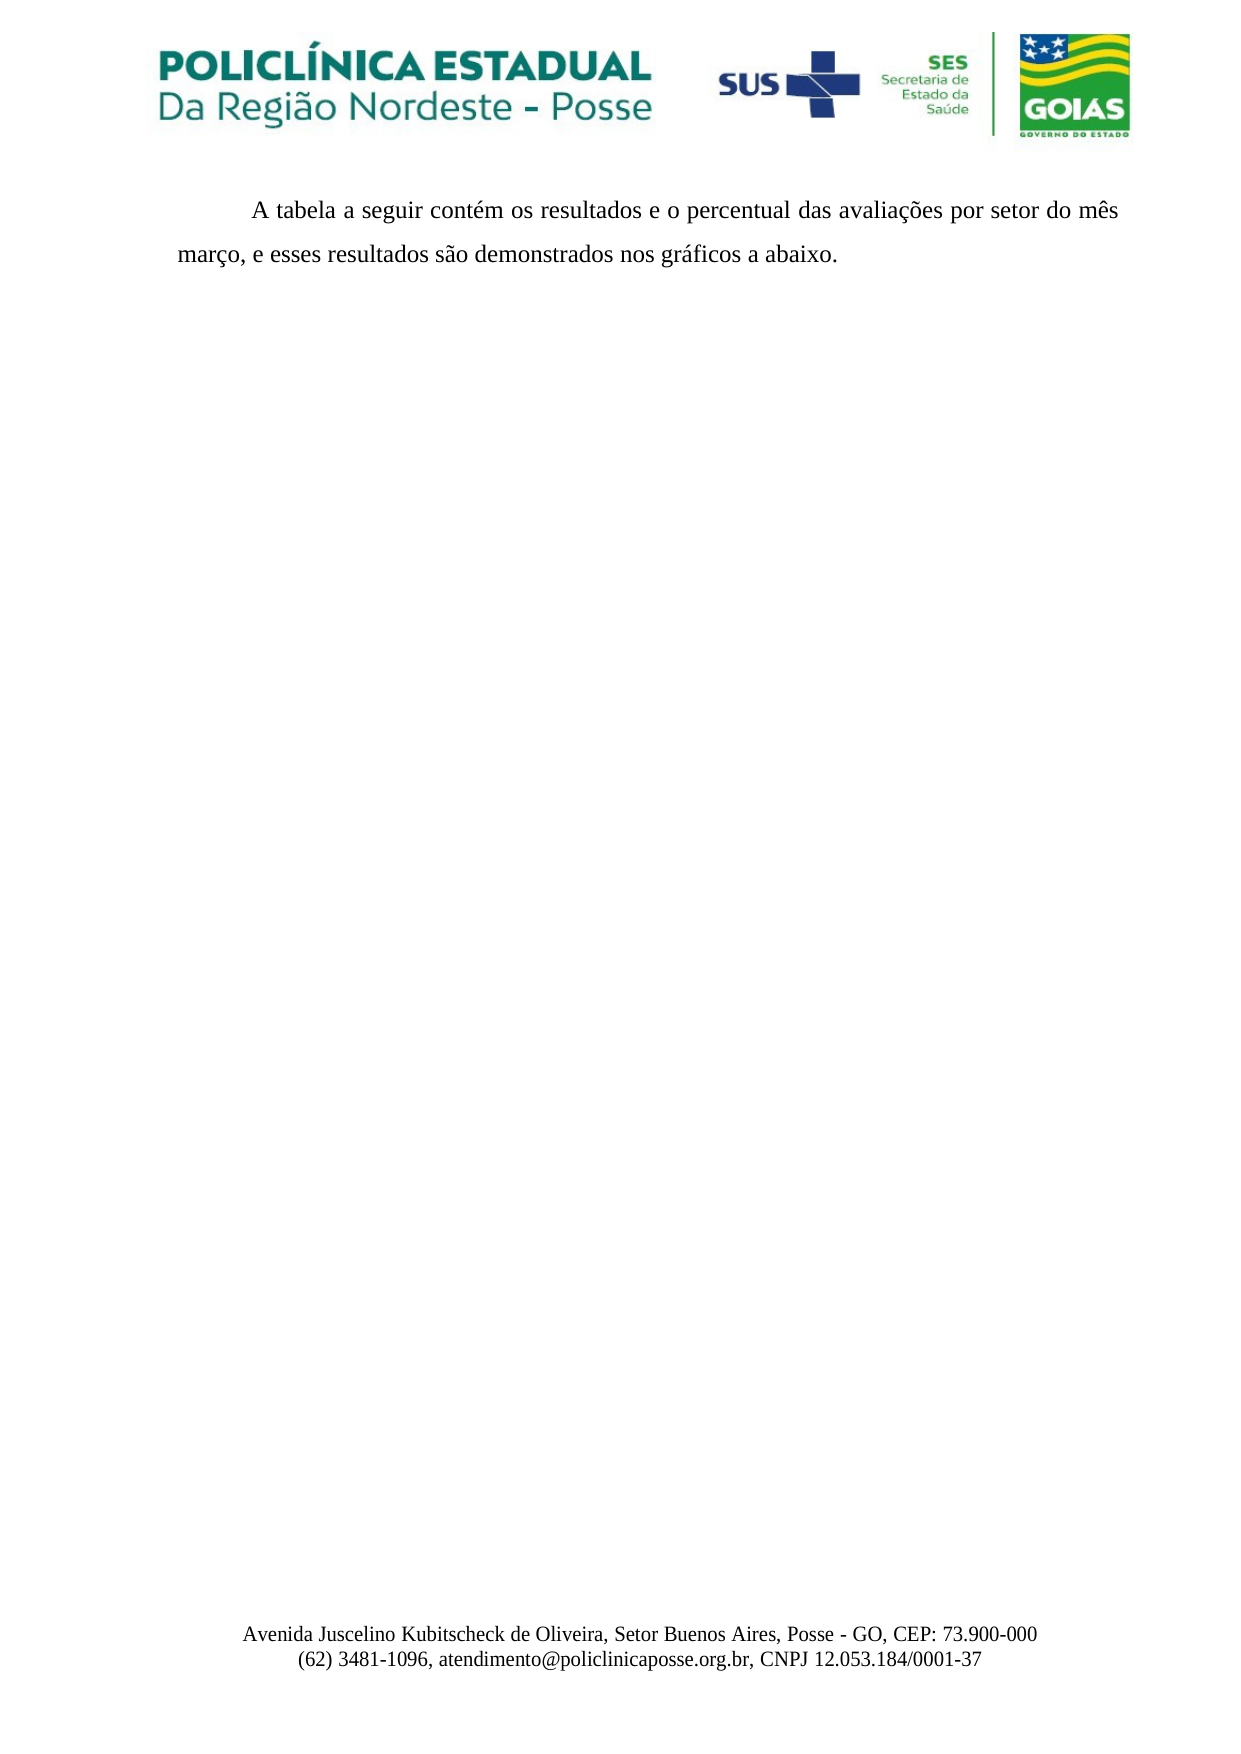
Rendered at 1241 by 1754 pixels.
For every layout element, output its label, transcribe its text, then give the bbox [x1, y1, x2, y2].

text A tabela a seguir contém os resultados e o percentual das avaliações por setor do mês março, e esses resultados são demonstrados nos gráficos a abaixo. [177, 196, 1134, 267]
picture [145, 32, 1134, 153]
